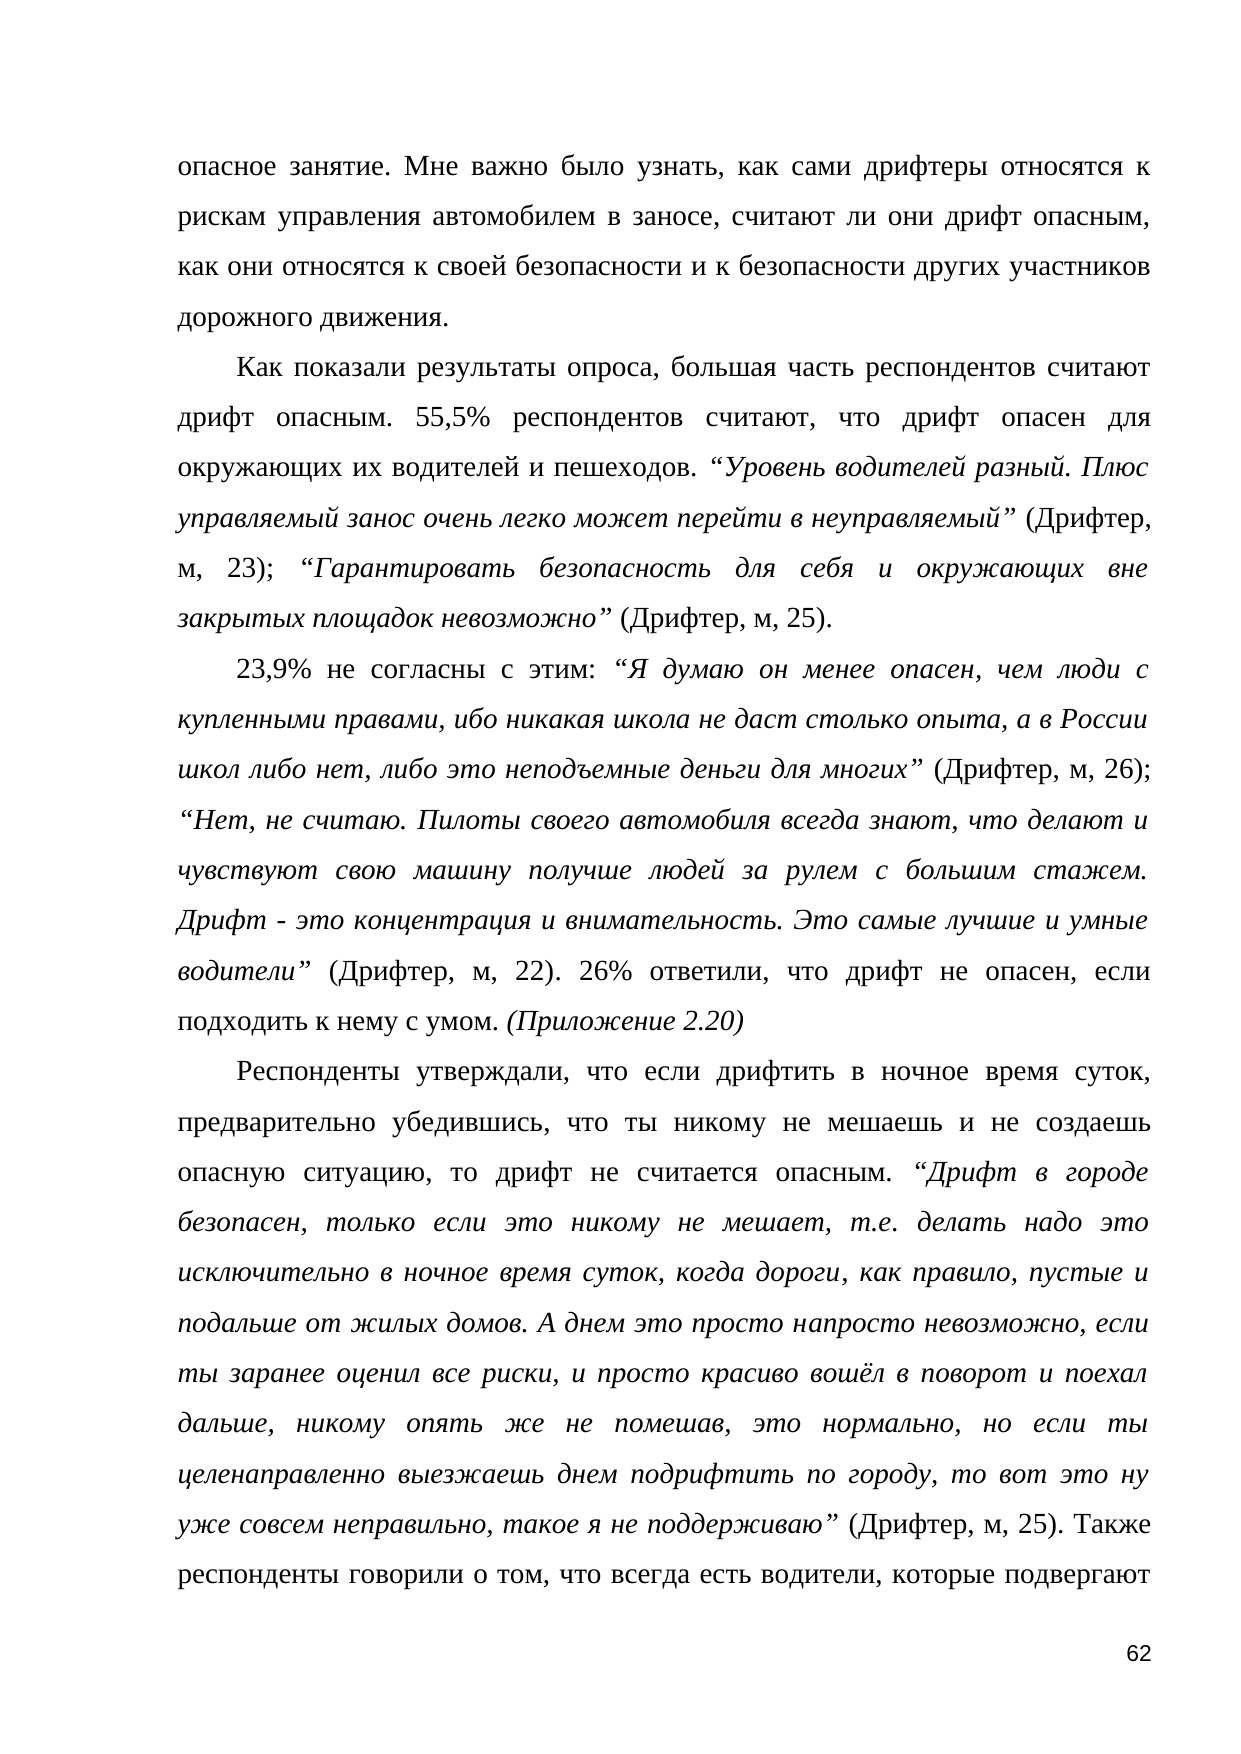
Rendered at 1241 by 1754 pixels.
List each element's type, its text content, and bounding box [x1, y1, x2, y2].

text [177, 1053, 1152, 1590]
text Как показали результаты опроса, большая часть респондентов считают дрифт опасным. 55,5% респондентов считают, что дрифт опасен для окружающих их водителей и пешеходов. “Уровень водителей разный. Плюс управляемый занос очень легко может перейти в неуправляемый” (Дрифтер, м, 23); “Гарантировать безопасность для себя и окружающих вне закрытых площадок невозможно” (Дрифтер, м, 25). [177, 349, 1152, 634]
text 23,9% не согласны с этим: “Я думаю он менее опасен, чем люди с купленными правами, ибо никакая школа не даст столько опыта, а в России школ либо нет, либо это неподъемные деньги для многих” (Дрифтер, м, 26); “Нет, не считаю. Пилоты своего автомобиля всегда знают, что делают и чувствуют свою машину получше людей за рулем с большим стажем. Дрифт - это концентрация и внимательность. Это самые лучшие и умные водители” (Дрифтер, м, 22). 26% ответили, что дрифт не опасен, если подходить к нему с умом. (Приложение 2.20) [177, 651, 1152, 1037]
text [177, 148, 1152, 332]
